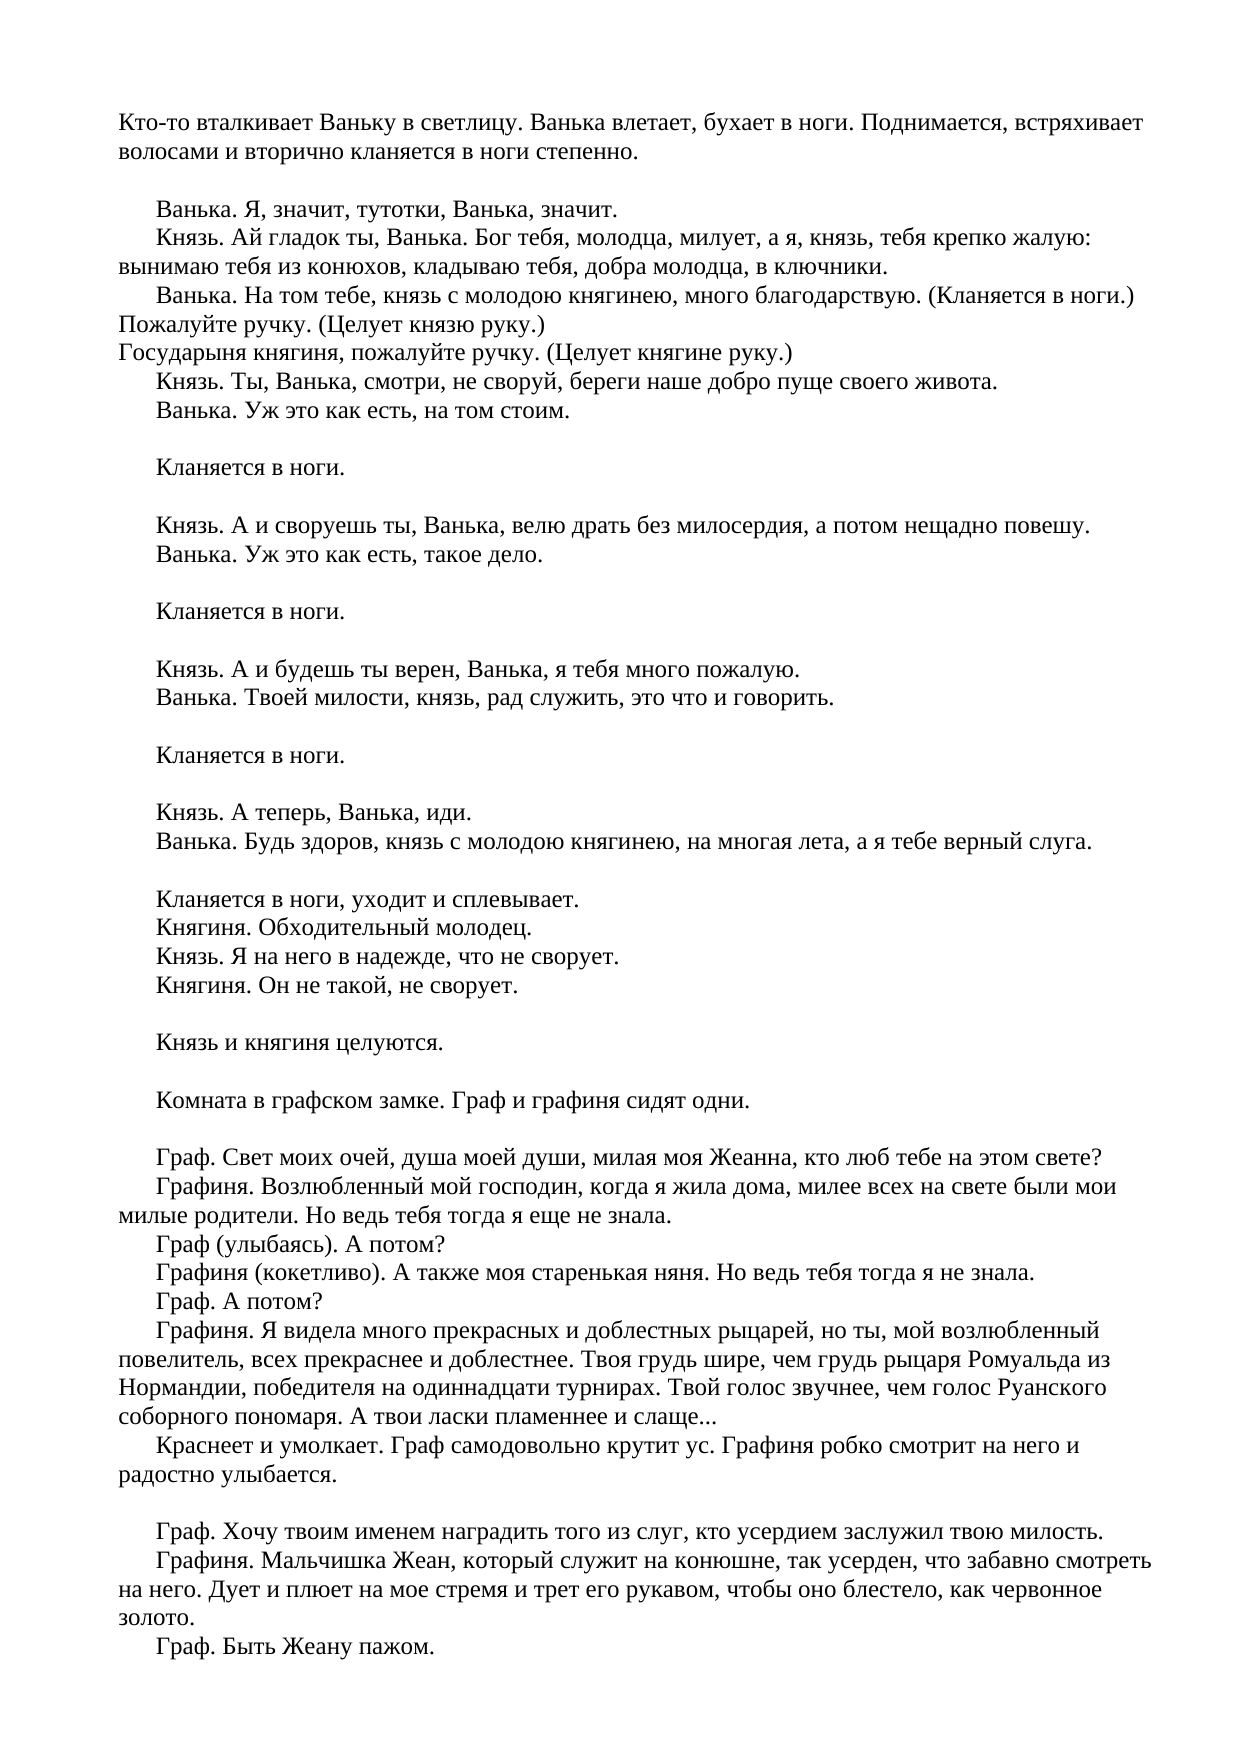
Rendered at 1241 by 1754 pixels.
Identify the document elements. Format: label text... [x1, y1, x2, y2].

text Кланяется в ноги. [118, 452, 1162, 481]
text Ванька. Уж это как есть, такое дело. [118, 539, 1162, 567]
text Князь. Ай гладок ты, Ванька. Бог тебя, молодца, милует, а я, князь, тебя крепко жалую: вынимаю тебя из конюхов, кладываю тебя, добра молодца, в ключники. [118, 222, 1162, 280]
text Государыня княгиня, пожалуйте ручку. (Целует княгине руку.) [118, 337, 1162, 366]
text Граф (улыбаясь). А потом? [118, 1229, 1162, 1257]
text Графиня (кокетливо). А также моя старенькая няня. Но ведь тебя тогда я не знала. [118, 1257, 1162, 1286]
text Княгиня. Он не такой, не сворует. [118, 970, 1162, 999]
text Князь. Я на него в надежде, что не сворует. [118, 941, 1162, 970]
text Ванька. Твоей милости, князь, рад служить, это что и говорить. [118, 682, 1162, 711]
text Князь. Ты, Ванька, смотри, не своруй, береги наше добро пуще своего живота. [118, 366, 1162, 395]
text Комната в графском замке. Граф и графиня сидят одни. [118, 1085, 1162, 1114]
text Кто-то вталкивает Ваньку в светлицу. Ванька влетает, бухает в ноги. Поднимается, встряхивает волосами и вторично кланяется в ноги степенно. [118, 107, 1162, 165]
text Князь. А и своруешь ты, Ванька, велю драть без милосердия, а потом нещадно повешу. [118, 510, 1162, 539]
text Граф. А потом? [118, 1286, 1162, 1315]
text Кланяется в ноги, уходит и сплевывает. [118, 884, 1162, 912]
text Краснеет и умолкает. Граф самодовольно крутит ус. Графиня робко смотрит на него и радостно улыбается. [118, 1430, 1162, 1487]
text Князь. А теперь, Ванька, иди. [118, 797, 1162, 826]
text Ванька. Я, значит, тутотки, Ванька, значит. [118, 194, 1162, 222]
text Князь. А и будешь ты верен, Ванька, я тебя много пожалую. [118, 654, 1162, 682]
text Граф. Быть Жеану пажом. [118, 1631, 1162, 1660]
text Графиня. Возлюбленный мой господин, когда я жила дома, милее всех на свете были мои милые родители. Но ведь тебя тогда я еще не знала. [118, 1171, 1162, 1229]
text Ванька. На том тебе, князь с молодою княгинею, много благодарствую. (Кланяется в ноги.) Пожалуйте ручку. (Целует князю руку.) [118, 280, 1162, 337]
text Князь и княгиня целуются. [118, 1027, 1162, 1056]
text Графиня. Я видела много прекрасных и доблестных рыцарей, но ты, мой возлюбленный повелитель, всех прекраснее и доблестнее. Твоя грудь шире, чем грудь рыцаря Ромуальда из Нормандии, победителя на одиннадцати турнирах. Твой голос звучнее, чем голос Руанского соборного пономаря. А твои ласки пламеннее и слаще... [118, 1315, 1162, 1430]
text Граф. Хочу твоим именем наградить того из слуг, кто усердием заслужил твою милость. [118, 1516, 1162, 1545]
text Кланяется в ноги. [118, 740, 1162, 769]
text Кланяется в ноги. [118, 596, 1162, 625]
text Графиня. Мальчишка Жеан, который служит на конюшне, так усерден, что забавно смотреть на него. Дует и плюет на мое стремя и трет его рукавом, чтобы оно блестело, как червонное золото. [118, 1545, 1162, 1631]
text Княгиня. Обходительный молодец. [118, 912, 1162, 941]
text Ванька. Уж это как есть, на том стоим. [118, 395, 1162, 424]
text Граф. Свет моих очей, душа моей души, милая моя Жеанна, кто люб тебе на этом свете? [118, 1142, 1162, 1171]
text Ванька. Будь здоров, князь с молодою княгинею, на многая лета, а я тебе верный слуга. [118, 826, 1162, 855]
